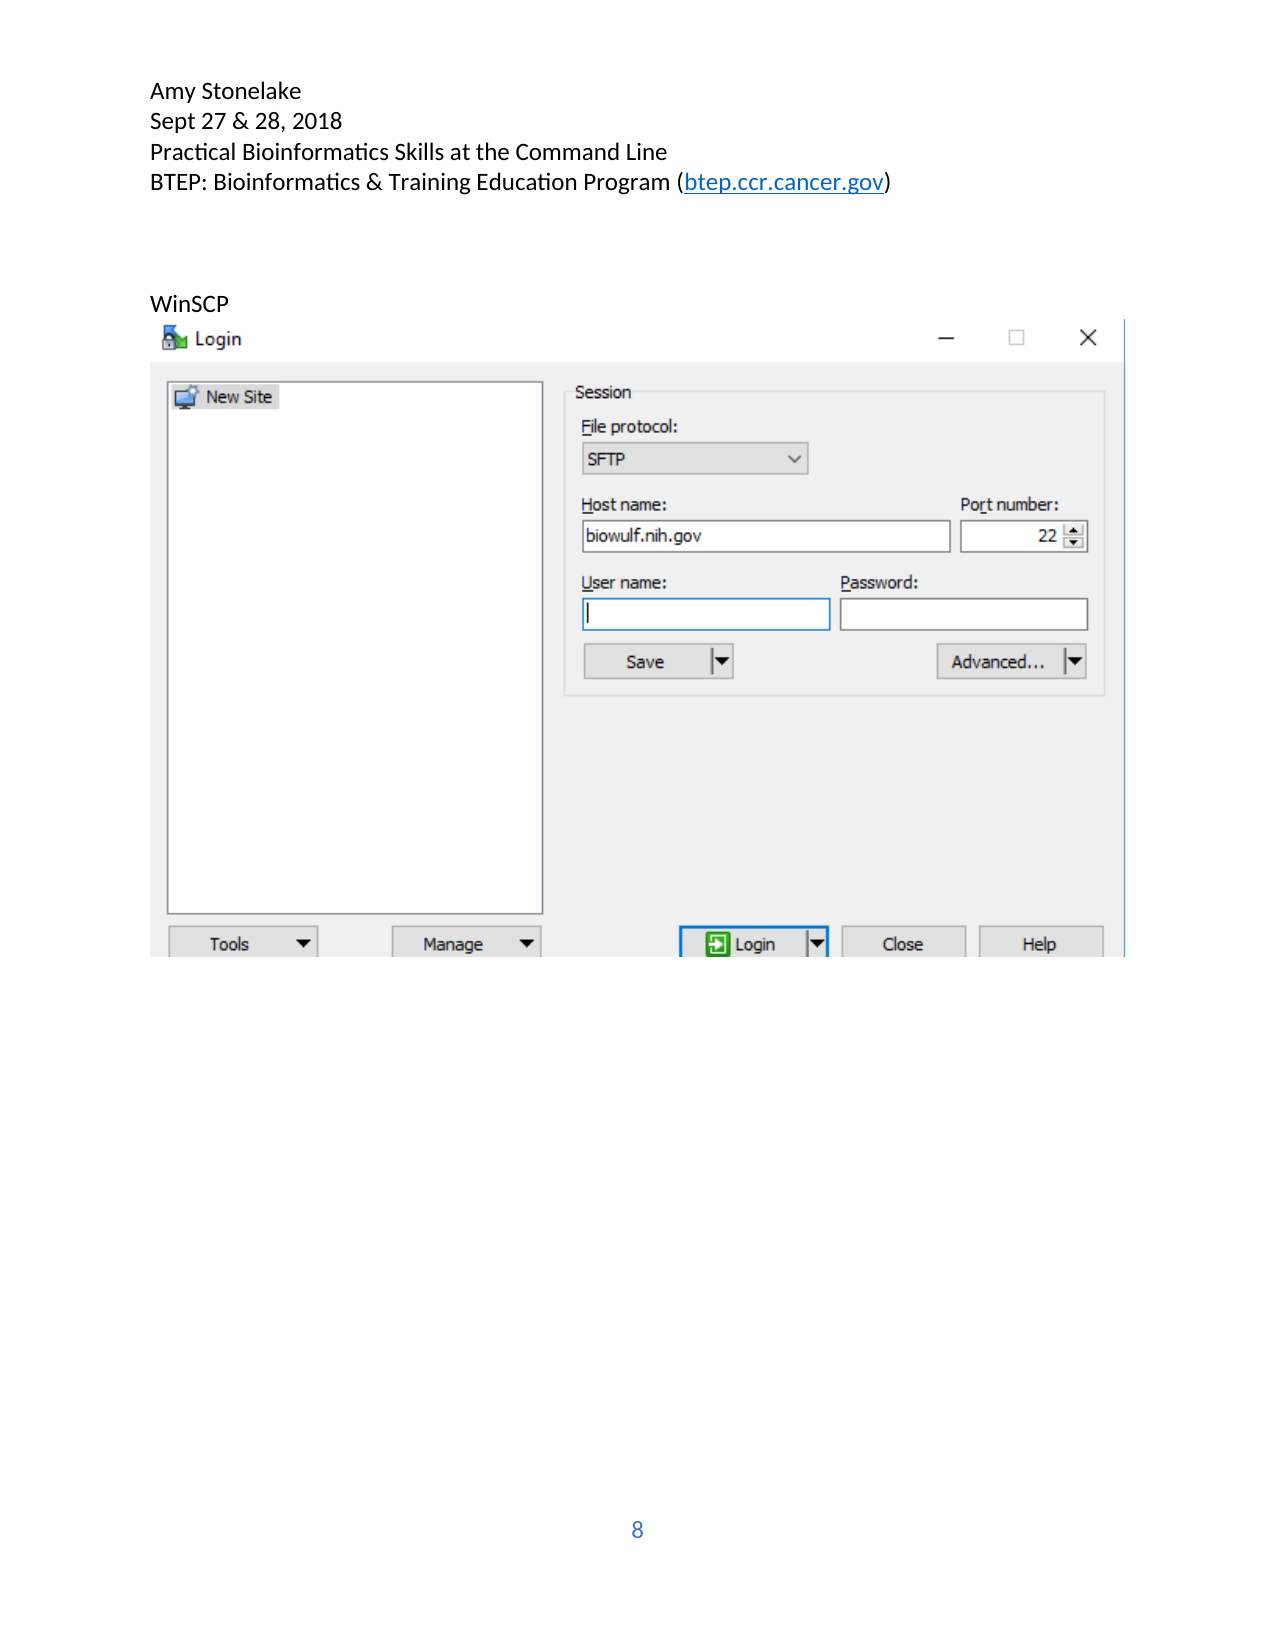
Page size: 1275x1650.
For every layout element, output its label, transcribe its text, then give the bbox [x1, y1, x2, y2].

picture [150, 319, 1125, 957]
text WinSCP [150, 289, 1125, 319]
